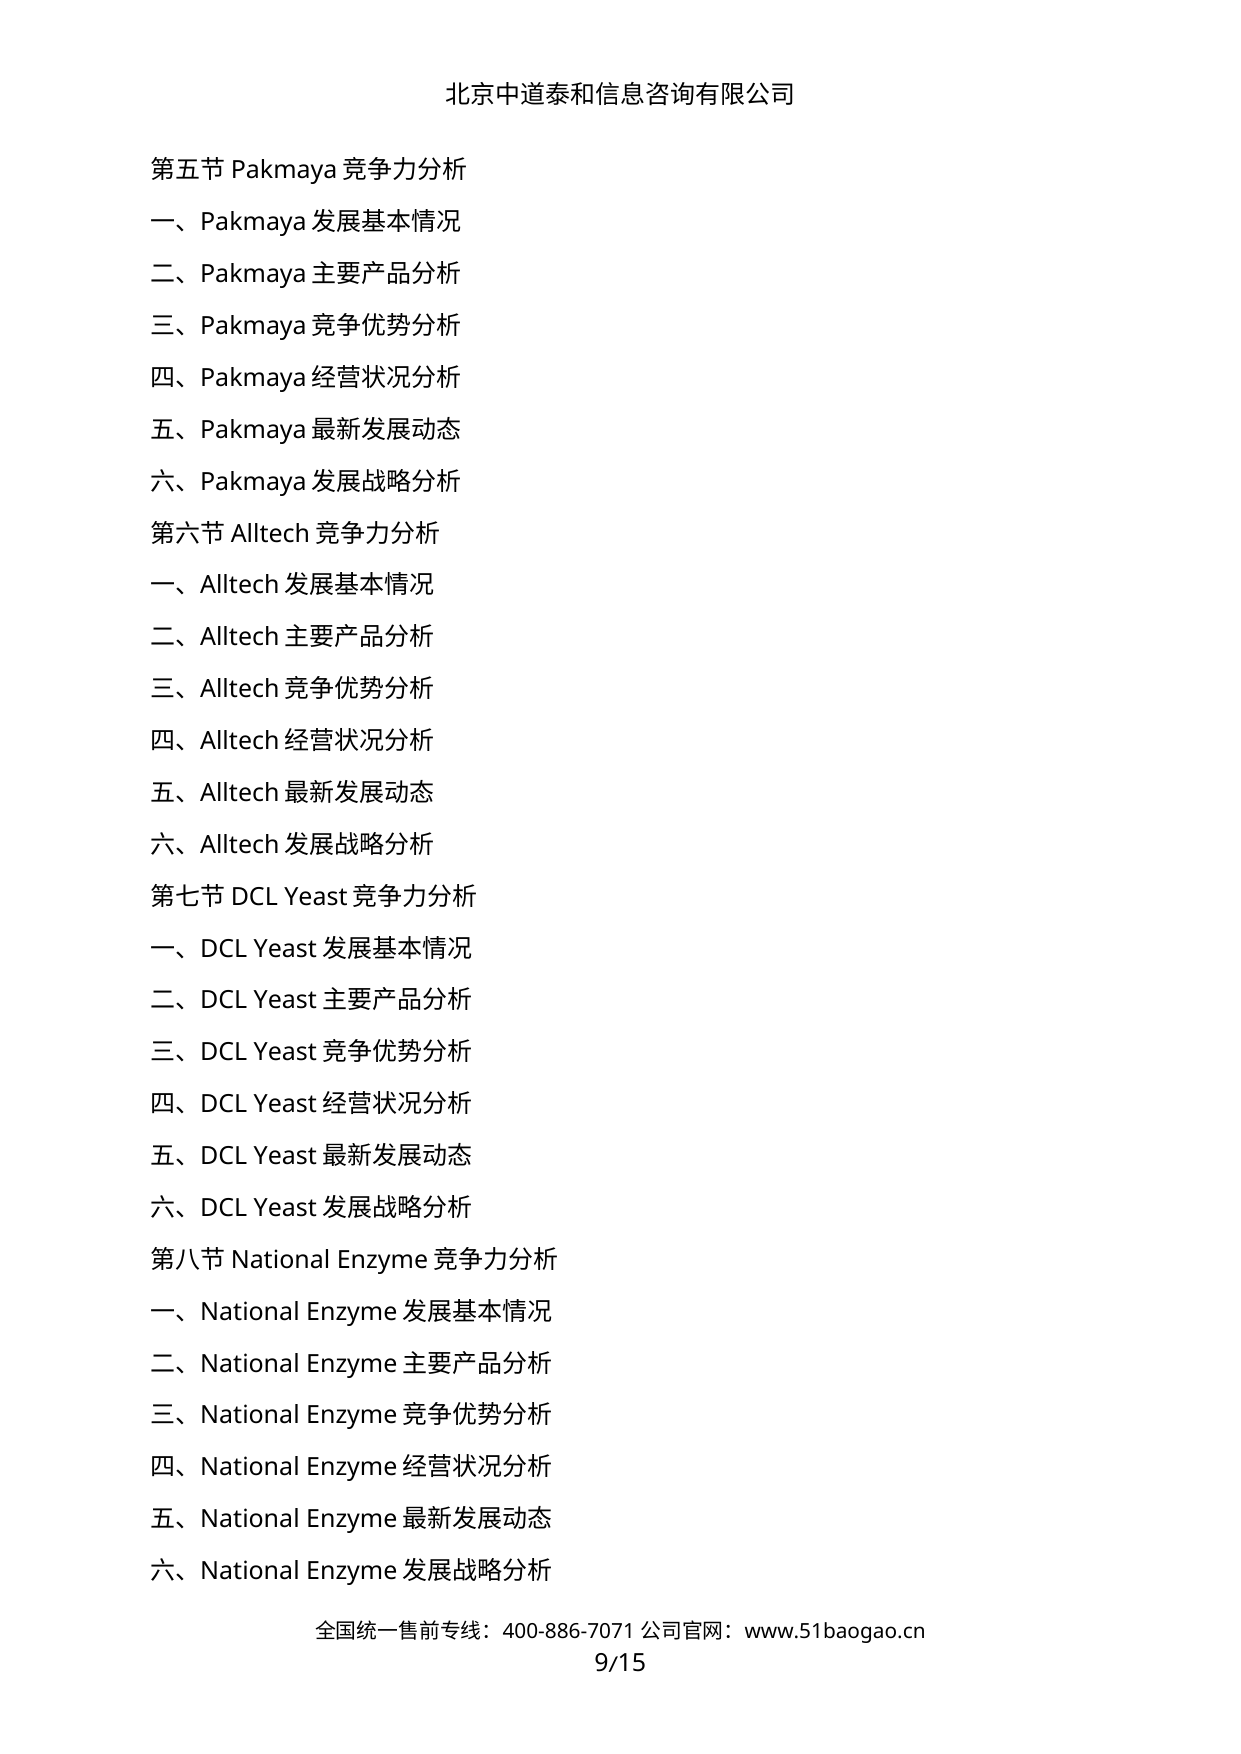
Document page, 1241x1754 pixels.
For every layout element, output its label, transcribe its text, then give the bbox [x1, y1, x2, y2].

text 二、Pakmaya主要产品分析 [150, 254, 1090, 290]
text 一、DCL Yeast发展基本情况 [150, 928, 1090, 964]
text 五、Pakmaya最新发展动态 [150, 409, 1090, 446]
text 五、DCL Yeast最新发展动态 [150, 1136, 1090, 1172]
text 三、Alltech竞争优势分析 [150, 669, 1090, 705]
text 四、National Enzyme经营状况分析 [150, 1447, 1090, 1483]
text 第八节 National Enzyme竞争力分析 [150, 1239, 1090, 1276]
text 二、Alltech主要产品分析 [150, 617, 1090, 653]
text 六、DCL Yeast发展战略分析 [150, 1187, 1090, 1224]
text 一、Alltech发展基本情况 [150, 565, 1090, 601]
text 四、Alltech经营状况分析 [150, 721, 1090, 757]
text 四、DCL Yeast经营状况分析 [150, 1084, 1090, 1120]
text 第七节 DCL Yeast竞争力分析 [150, 876, 1090, 912]
text 五、Alltech最新发展动态 [150, 772, 1090, 809]
text 三、Pakmaya竞争优势分析 [150, 306, 1090, 342]
text 一、National Enzyme发展基本情况 [150, 1291, 1090, 1327]
text 第六节 Alltech竞争力分析 [150, 513, 1090, 549]
text 五、National Enzyme最新发展动态 [150, 1499, 1090, 1535]
text 三、National Enzyme竞争优势分析 [150, 1395, 1090, 1431]
text 三、DCL Yeast竞争优势分析 [150, 1032, 1090, 1068]
text 二、DCL Yeast主要产品分析 [150, 980, 1090, 1016]
text 六、Alltech发展战略分析 [150, 824, 1090, 861]
text 六、National Enzyme发展战略分析 [150, 1551, 1090, 1587]
text 四、Pakmaya经营状况分析 [150, 357, 1090, 394]
text 二、National Enzyme主要产品分析 [150, 1343, 1090, 1379]
text 第五节 Pakmaya竞争力分析 [150, 150, 1090, 186]
text 一、Pakmaya发展基本情况 [150, 202, 1090, 238]
text 六、Pakmaya发展战略分析 [150, 461, 1090, 497]
